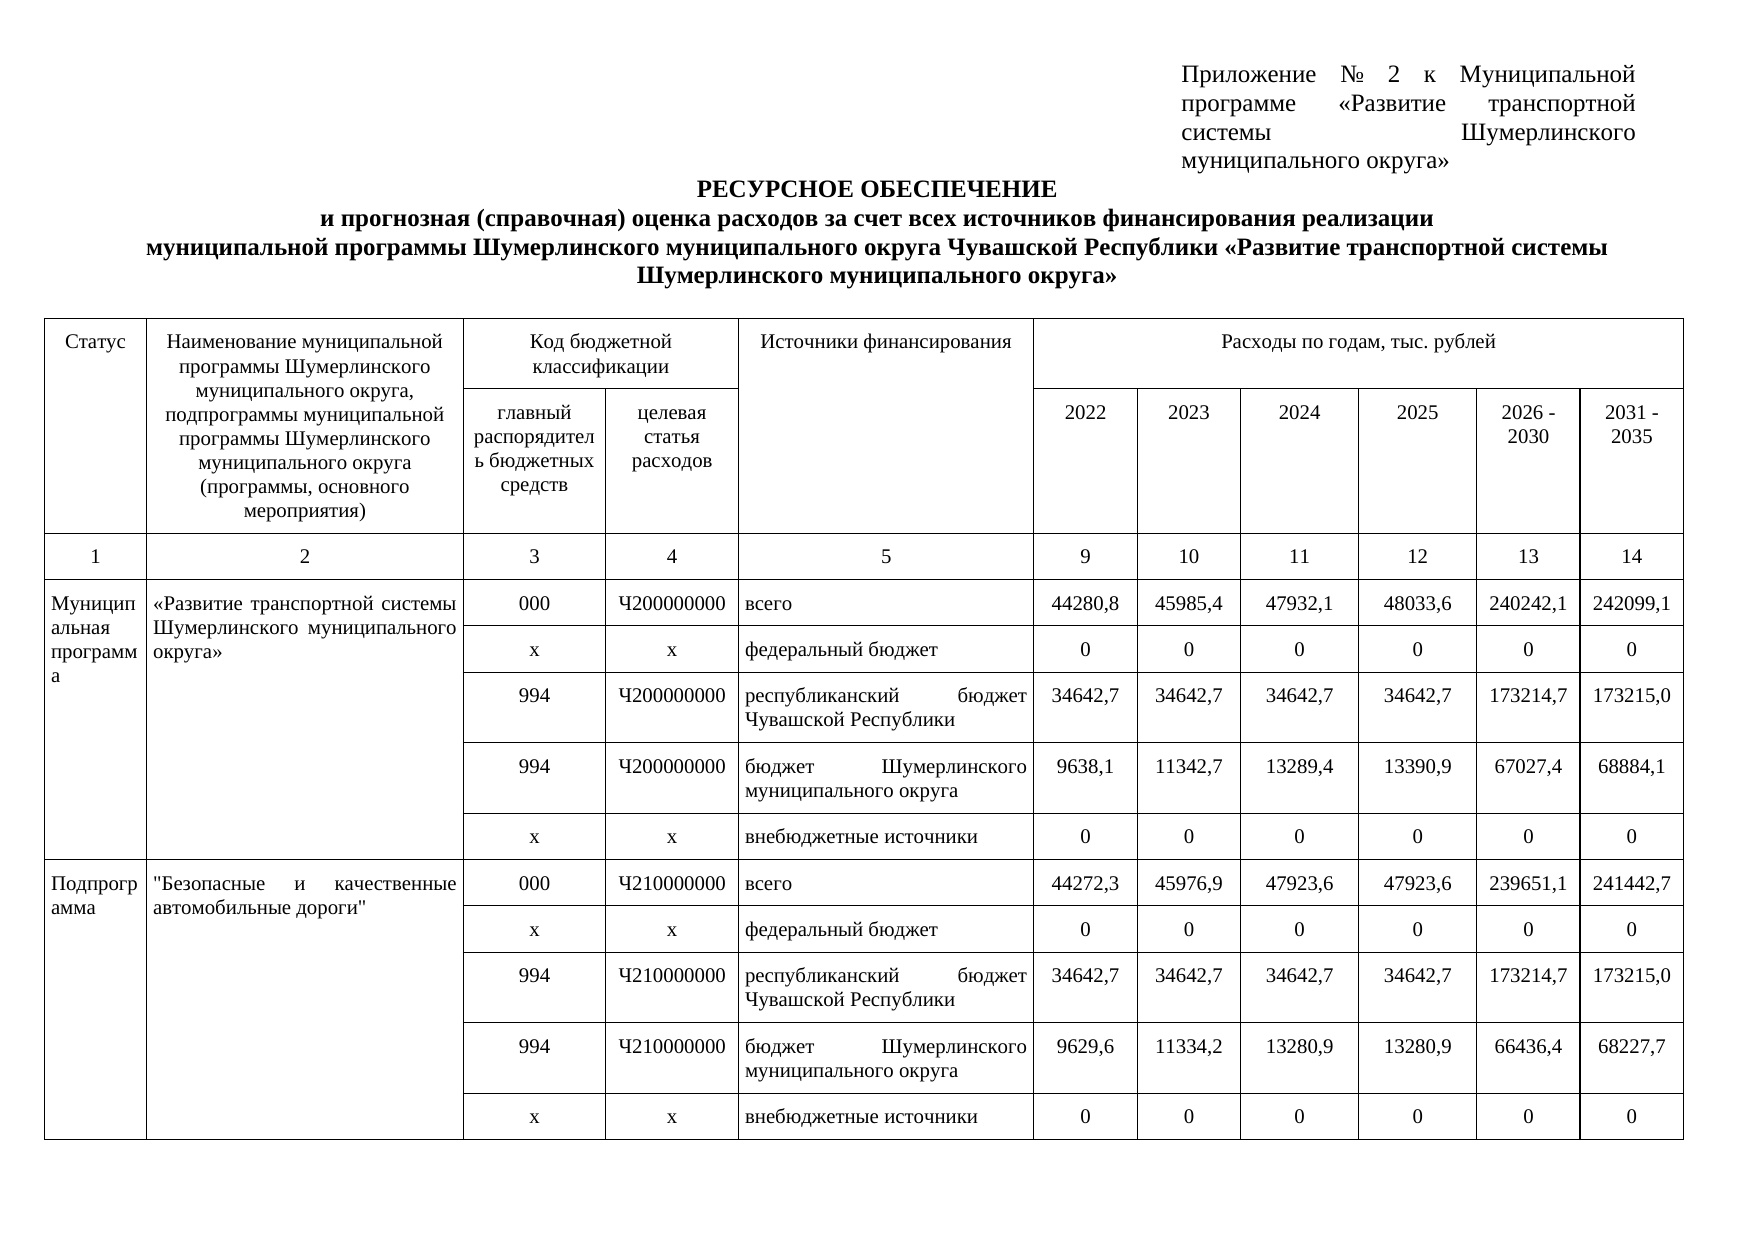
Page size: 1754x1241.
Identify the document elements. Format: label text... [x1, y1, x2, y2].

table_cell 994 [464, 953, 605, 1022]
table_cell 0 [1581, 626, 1683, 672]
table_cell 0 [1581, 1094, 1683, 1139]
table_cell 48033,6 [1359, 580, 1476, 625]
table_cell внебюджетные источники [739, 1094, 1033, 1139]
table_cell всего [739, 860, 1033, 905]
table_cell бюджет Шумерлинского муниципального округа [739, 743, 1033, 812]
table_cell 2026 - 2030 [1477, 389, 1579, 533]
table_cell 9638,1 [1034, 743, 1137, 812]
table_cell 0 [1477, 626, 1579, 672]
table_cell 0 [1359, 906, 1476, 952]
table_header Наименование муниципальной программы Шумерлинского муниципального округа, подпрограммы муниципальной программы Шумерлинского муниципального округа (программы, основного мероприятия) [147, 319, 463, 533]
table_cell х [606, 626, 738, 672]
table_cell 0 [1359, 1094, 1476, 1139]
table_cell 0 [1477, 906, 1579, 952]
table_cell 240242,1 [1477, 580, 1579, 625]
table_cell 45985,4 [1138, 580, 1240, 625]
table_cell 1 [45, 534, 146, 579]
table_cell 34642,7 [1241, 673, 1358, 742]
table_cell 2024 [1241, 389, 1358, 533]
table_cell 0 [1241, 906, 1358, 952]
table_cell 4 [606, 534, 738, 579]
table_cell 994 [464, 743, 605, 812]
table_header Статус [45, 319, 146, 533]
table_cell 242099,1 [1581, 580, 1683, 625]
table_cell 34642,7 [1241, 953, 1358, 1022]
table_cell 34642,7 [1034, 953, 1137, 1022]
title и прогнозная (справочная) оценка расходов за счет всех источников финансирования реализации [118, 203, 1636, 232]
table_cell 34642,7 [1138, 673, 1240, 742]
table_cell 34642,7 [1138, 953, 1240, 1022]
table_cell х [606, 814, 738, 859]
table_cell 173214,7 [1477, 953, 1579, 1022]
table_cell 44272,3 [1034, 860, 1137, 905]
table_cell 0 [1138, 626, 1240, 672]
table_cell 2031 - 2035 [1581, 389, 1683, 533]
title РЕСУРСНОЕ ОБЕСПЕЧЕНИЕ [118, 174, 1636, 203]
table_cell х [606, 1094, 738, 1139]
table_cell «Развитие транспортной системы Шумерлинского муниципального округа» [147, 580, 463, 859]
table_cell 0 [1581, 814, 1683, 859]
table_cell 0 [1138, 906, 1240, 952]
table_cell 0 [1138, 1094, 1240, 1139]
table_cell 0 [1034, 814, 1137, 859]
table_header Источники финансирования [739, 319, 1033, 533]
table_cell 45976,9 [1138, 860, 1240, 905]
table_cell 66436,4 [1477, 1023, 1579, 1092]
table_cell 241442,7 [1581, 860, 1683, 905]
table_cell 0 [1241, 626, 1358, 672]
table_cell 2 [147, 534, 463, 579]
table_cell 239651,1 [1477, 860, 1579, 905]
table_cell 3 [464, 534, 605, 579]
table_cell 68884,1 [1581, 743, 1683, 812]
table_cell х [606, 906, 738, 952]
table_cell Ч200000000 [606, 580, 738, 625]
table_cell всего [739, 580, 1033, 625]
table_cell Ч200000000 [606, 673, 738, 742]
table_cell 5 [739, 534, 1033, 579]
table_cell 000 [464, 580, 605, 625]
title муниципальной программы Шумерлинского муниципального округа Чувашской Республики «Развитие транспортной системы Шумерлинского муниципального округа» [118, 232, 1636, 289]
table_cell федеральный бюджет [739, 626, 1033, 672]
table_cell Муниципальная программа [45, 580, 146, 859]
table_cell 994 [464, 1023, 605, 1092]
table_cell 11 [1241, 534, 1358, 579]
table_cell 47923,6 [1241, 860, 1358, 905]
table_cell 47923,6 [1359, 860, 1476, 905]
table_cell 13289,4 [1241, 743, 1358, 812]
table_cell 68227,7 [1581, 1023, 1683, 1092]
table_cell Ч200000000 [606, 743, 738, 812]
table_cell 0 [1034, 626, 1137, 672]
table_cell 2025 [1359, 389, 1476, 533]
table_cell 0 [1359, 814, 1476, 859]
table_cell 67027,4 [1477, 743, 1579, 812]
table_cell 13390,9 [1359, 743, 1476, 812]
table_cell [739, 953, 1033, 1022]
table_cell 34642,7 [1359, 953, 1476, 1022]
table_cell 9 [1034, 534, 1137, 579]
table_cell республиканский бюджет Чувашской Республики [739, 673, 1033, 742]
table_cell 994 [464, 673, 605, 742]
table_cell 173214,7 [1477, 673, 1579, 742]
table_cell внебюджетные источники [739, 814, 1033, 859]
table_cell бюджет Шумерлинского муниципального округа [739, 1023, 1033, 1092]
table_header Код бюджетной классификации [464, 319, 738, 388]
table_cell Ч210000000 [606, 1023, 738, 1092]
table_cell 0 [1477, 814, 1579, 859]
table_cell 2022 [1034, 389, 1137, 533]
table_cell 173215,0 [1581, 953, 1683, 1022]
table_cell 34642,7 [1359, 673, 1476, 742]
table_cell 34642,7 [1034, 673, 1137, 742]
table_cell 0 [1138, 814, 1240, 859]
table_cell 13 [1477, 534, 1579, 579]
table_cell 11342,7 [1138, 743, 1240, 812]
table_cell 0 [1034, 1094, 1137, 1139]
table_cell 10 [1138, 534, 1240, 579]
table_cell 13280,9 [1359, 1023, 1476, 1092]
table_cell 12 [1359, 534, 1476, 579]
table_cell 0 [1581, 906, 1683, 952]
table_cell Ч210000000 [606, 860, 738, 905]
table_cell "Безопасные и качественные автомобильные дороги" [147, 860, 463, 1139]
table_cell х [464, 906, 605, 952]
table_cell 0 [1034, 906, 1137, 952]
table_cell х [464, 626, 605, 672]
table_cell 0 [1359, 626, 1476, 672]
table_cell федеральный бюджет [739, 906, 1033, 952]
text Приложение № 2 к Муниципальной программе «Развитие транспортной системы Шумерлинского муниципального округа» [1181, 59, 1636, 174]
table_cell Ч210000000 [606, 953, 738, 1022]
table_cell 11334,2 [1138, 1023, 1240, 1092]
table_cell 2023 [1138, 389, 1240, 533]
table_cell 44280,8 [1034, 580, 1137, 625]
table_cell 14 [1581, 534, 1683, 579]
table_cell 0 [1241, 1094, 1358, 1139]
table_cell 47932,1 [1241, 580, 1358, 625]
table_cell 0 [1477, 1094, 1579, 1139]
table_header Расходы по годам, тыс. рублей [1034, 319, 1683, 388]
table_cell целевая статья расходов [606, 389, 738, 533]
table_cell 13280,9 [1241, 1023, 1358, 1092]
table_cell 0 [1241, 814, 1358, 859]
table_cell х [464, 814, 605, 859]
table_cell главный распорядитель бюджетных средств [464, 389, 605, 533]
table_cell 173215,0 [1581, 673, 1683, 742]
table_cell 000 [464, 860, 605, 905]
table_cell 9629,6 [1034, 1023, 1137, 1092]
table_cell х [464, 1094, 605, 1139]
table_cell Подпрограмма [45, 860, 146, 1139]
